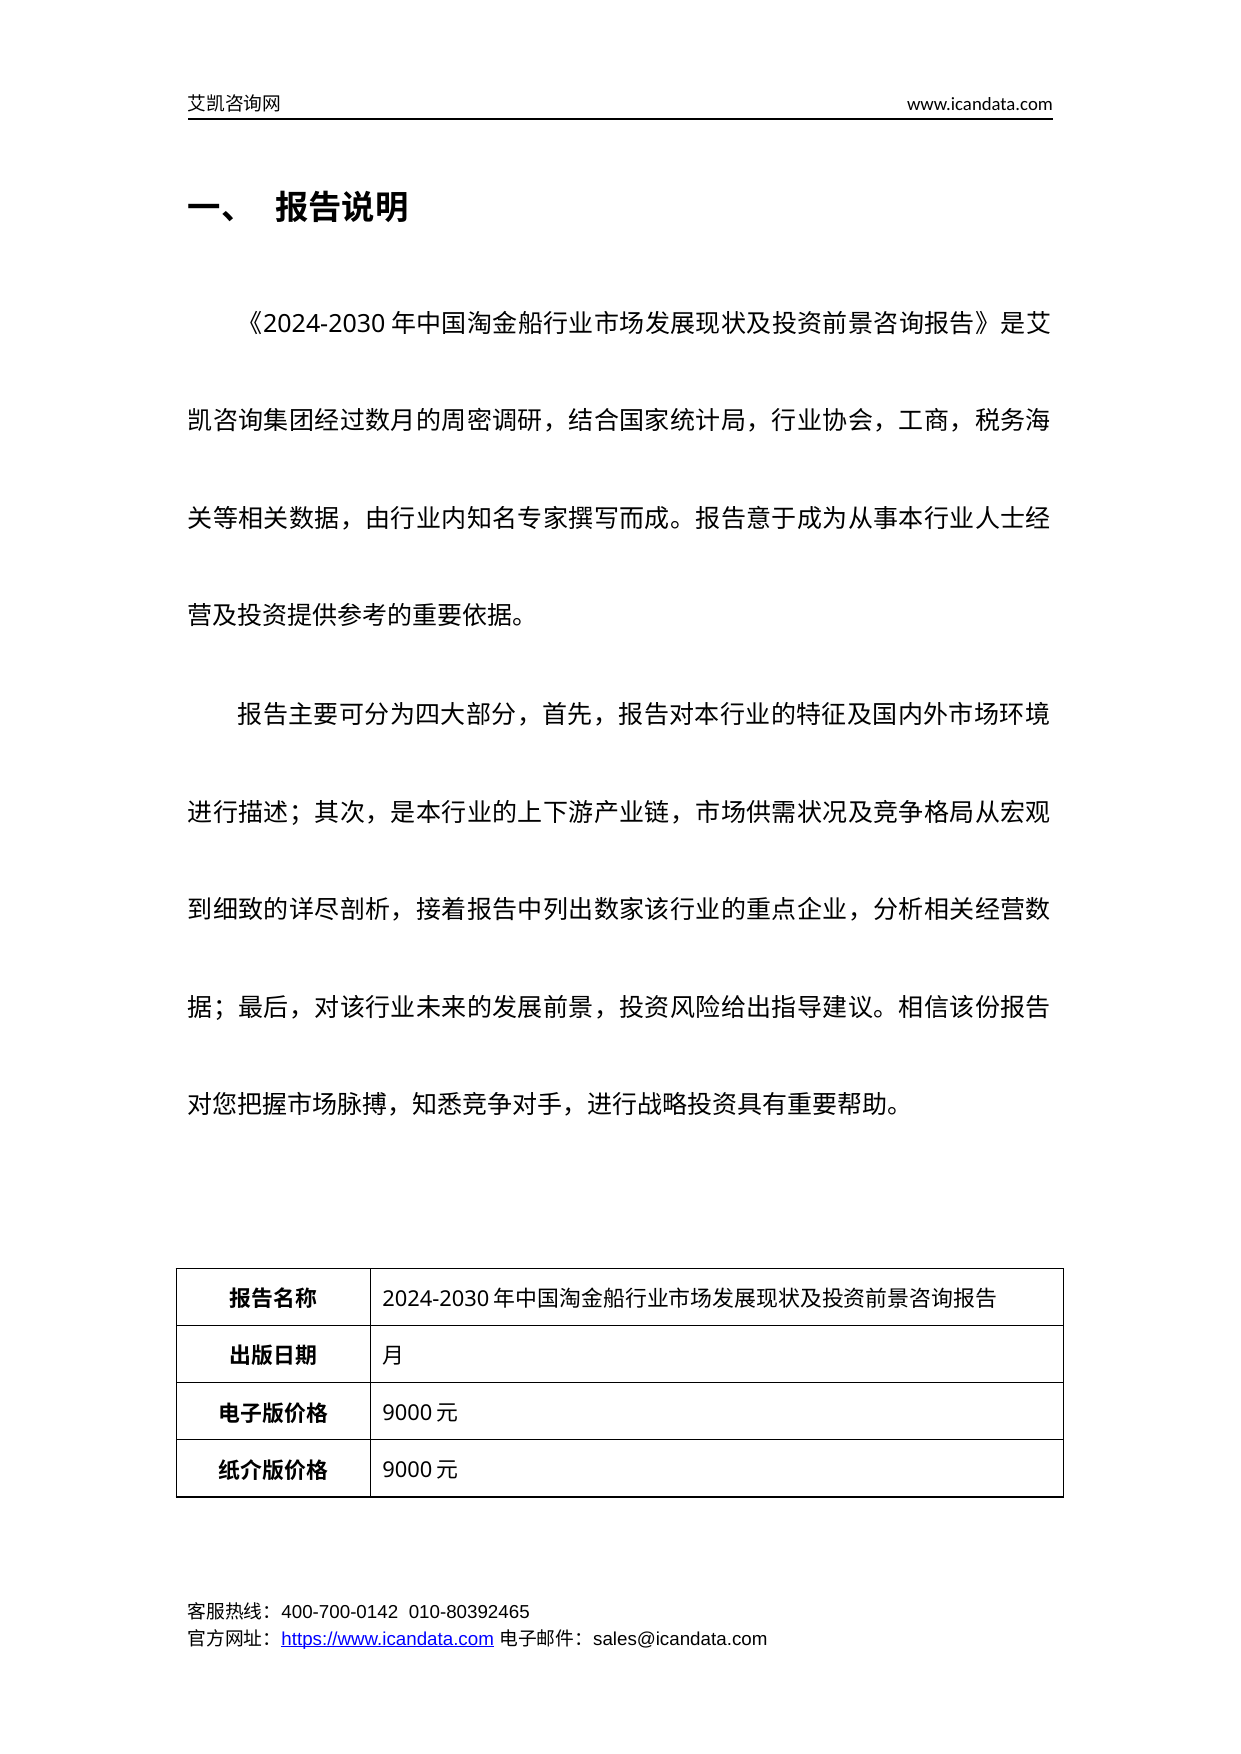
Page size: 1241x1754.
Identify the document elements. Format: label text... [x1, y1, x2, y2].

table_cell 9000元 [371, 1383, 1063, 1439]
table_cell 出版日期 [177, 1326, 370, 1382]
text 《2024-2030年中国淘金船行业市场发展现状及投资前景咨询报告》是艾凯咨询集团经过数月的周密调研，结合国家统计局，行业协会，工商，税务海关等相关数据，由行业内知名专家撰写而成。报告意于成为从事本行业人士经营及投资提供参考的重要依据。 [187, 289, 1053, 646]
text 报告主要可分为四大部分，首先，报告对本行业的特征及国内外市场环境进行描述；其次，是本行业的上下游产业链，市场供需状况及竞争格局从宏观到细致的详尽剖析，接着报告中列出数家该行业的重点企业，分析相关经营数据；最后，对该行业未来的发展前景，投资风险给出指导建议。相信该份报告对您把握市场脉搏，知悉竞争对手，进行战略投资具有重要帮助。 [187, 681, 1053, 1136]
table_cell 9000元 [371, 1440, 1063, 1496]
subtitle 报告说明 [187, 172, 1053, 237]
table_header 2024-2030年中国淘金船行业市场发展现状及投资前景咨询报告 [371, 1269, 1063, 1325]
table_cell 电子版价格 [177, 1383, 370, 1439]
table_cell 纸介版价格 [177, 1440, 370, 1496]
table_header 报告名称 [177, 1269, 370, 1325]
table_cell 月 [371, 1326, 1063, 1382]
